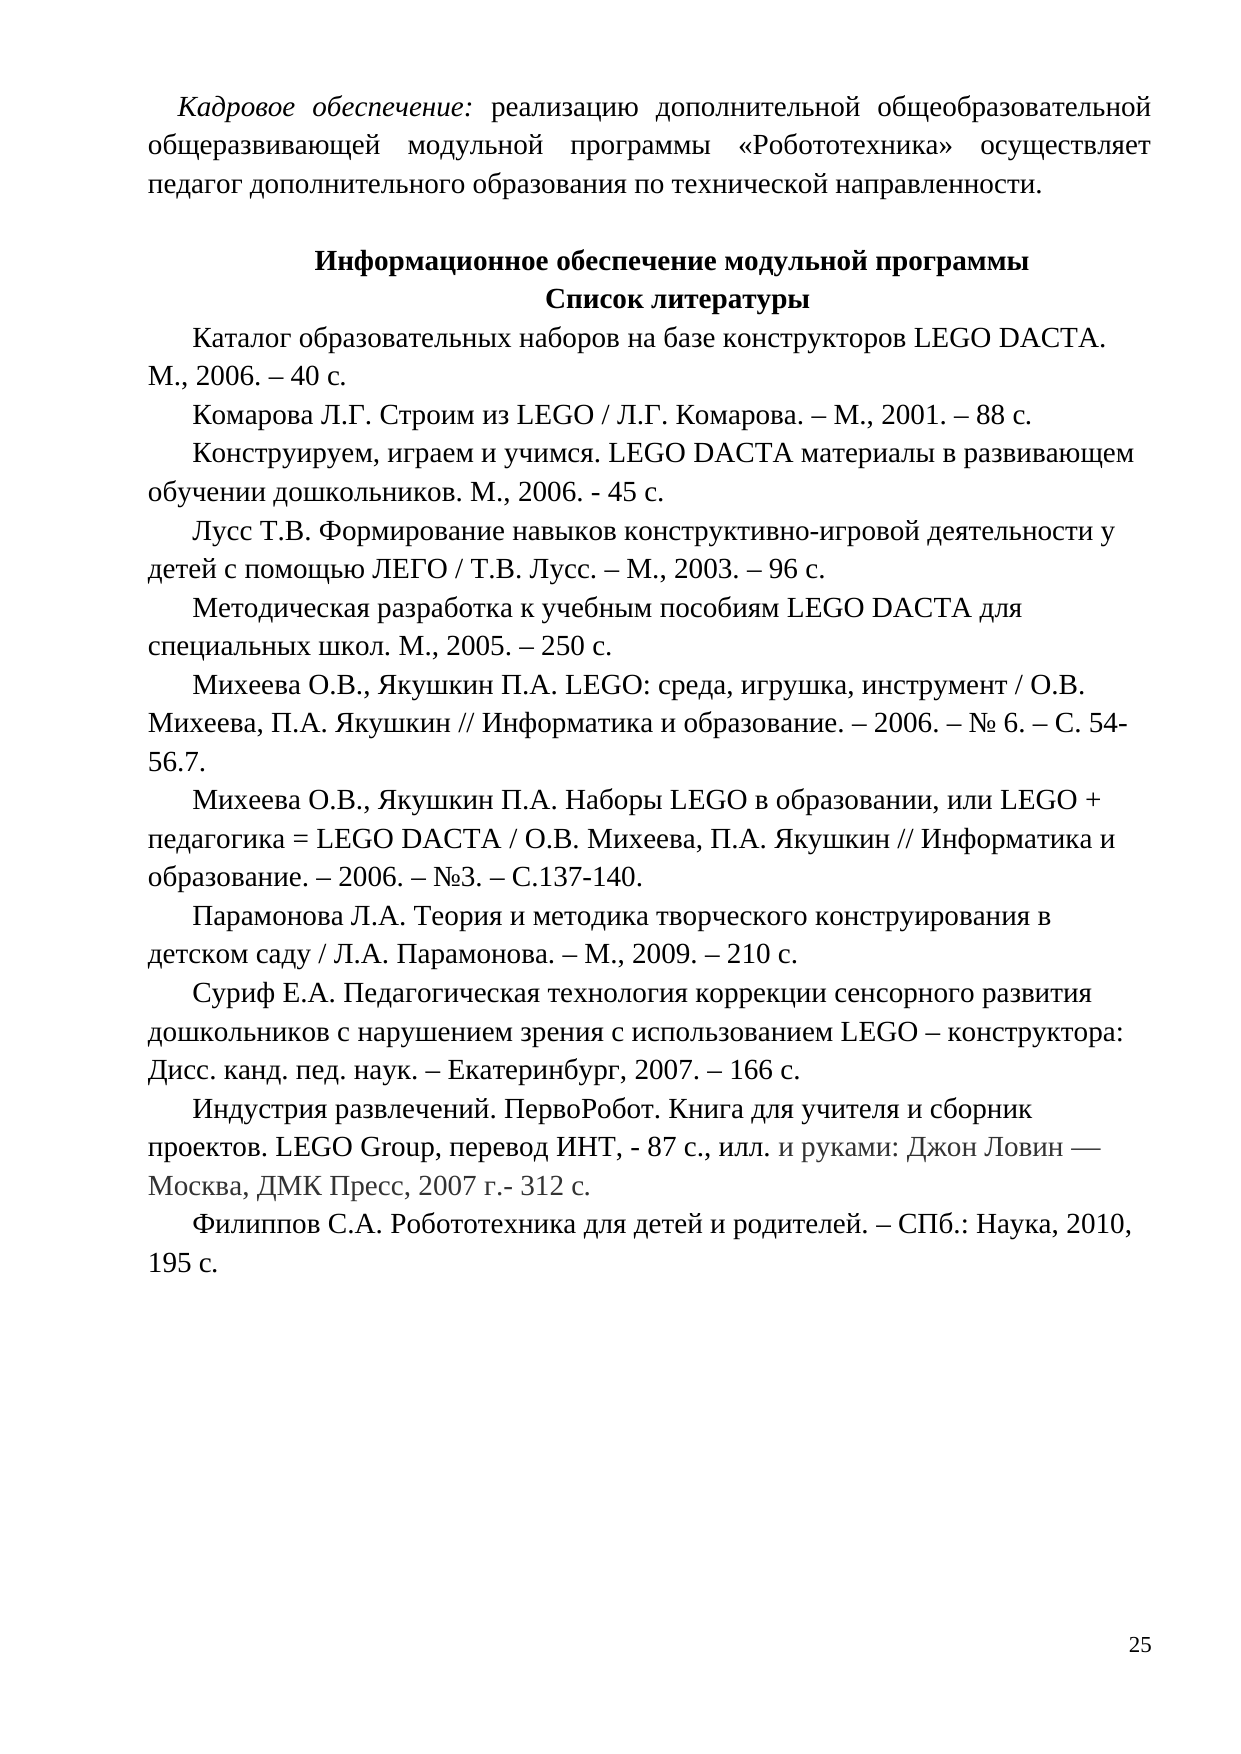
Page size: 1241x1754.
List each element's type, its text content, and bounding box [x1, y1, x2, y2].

text Индустрия развлечений. ПервоРобот. Книга для учителя и сборник проектов. LEGO Group, перевод ИНТ, - 87 с., илл. и руками: Джон Ловин — Москва, ДМК Пресс, 2007 г.- 312 с. [148, 1091, 1152, 1201]
text Лусс Т.В. Формирование навыков конструктивно-игровой деятельности у детей с помощью ЛЕГО / Т.В. Лусс. – М., 2003. – 96 с. [148, 513, 1152, 585]
subtitle Список литературы [203, 281, 1152, 315]
text Суриф Е.А. Педагогическая технология коррекции сенсорного развития дошкольников с нарушением зрения с использованием LEGO – конструктора: Дисс. канд. пед. наук. – Екатеринбург, 2007. – 166 с. [148, 975, 1152, 1086]
text Филиппов С.А. Робототехника для детей и родителей. – СПб.: Наука, 2010, 195 с. [148, 1206, 1152, 1278]
text Методическая разработка к учебным пособиям LEGO DACTA для специальных школ. М., 2005. – 250 с. [148, 590, 1152, 662]
text Парамонова Л.А. Теория и методика творческого конструирования в детском саду / Л.А. Парамонова. – М., 2009. – 210 с. [148, 898, 1152, 970]
text Комарова Л.Г. Строим из LEGO / Л.Г. Комарова. – М., 2001. – 88 с. [148, 397, 1152, 431]
text Михеева О.В., Якушкин П.А. Наборы LEGO в образовании, или LEGO + педагогика = LEGO DACTA / О.В. Михеева, П.А. Якушкин // Информатика и образование. – 2006. – №3. – С.137-140. [148, 782, 1152, 893]
text Каталог образовательных наборов на базе конструкторов LEGO DACTA. М., 2006. – 40 с. [148, 320, 1152, 392]
text Михеева О.В., Якушкин П.А. LEGO: среда, игрушка, инструмент / О.В. Михеева, П.А. Якушкин // Информатика и образование. – 2006. – № 6. – С. 54-56.7. [148, 667, 1152, 777]
text Кадровое обеспечение: реализацию дополнительной общеобразовательной общеразвивающей модульной программы «Робототехника» осуществляет педагог дополнительного образования по технической направленности. [148, 89, 1152, 199]
text Конструируем, играем и учимся. LEGO DACTA материалы в развивающем обучении дошкольников. М., 2006. - 45 с. [148, 436, 1152, 508]
text Информационное обеспечение модульной программы [148, 243, 1152, 276]
